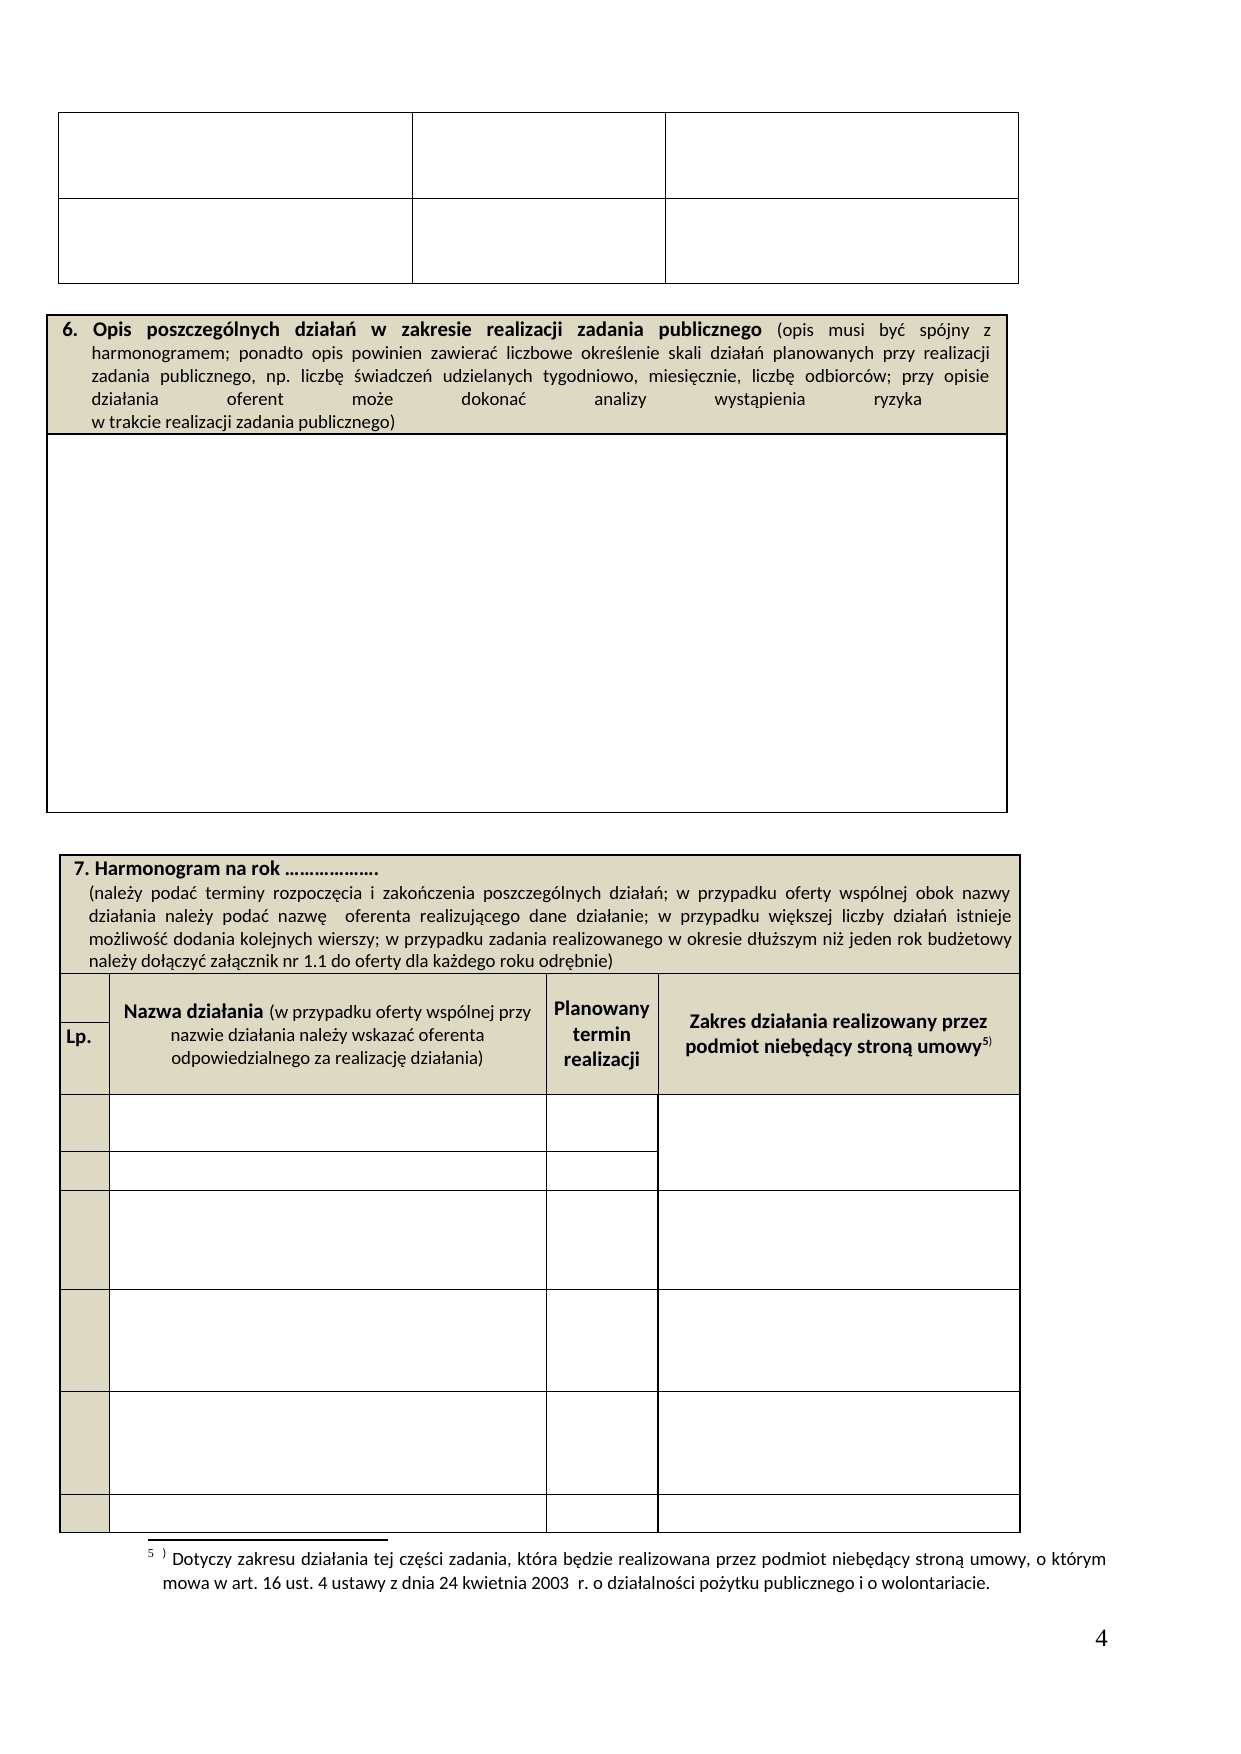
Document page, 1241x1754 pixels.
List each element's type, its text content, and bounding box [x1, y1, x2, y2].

table_cell [659, 1290, 1019, 1391]
table_cell [61, 1152, 109, 1190]
table_cell Zakres działania realizowany przez podmiot niebędący stroną umowy) [659, 974, 1019, 1094]
table_cell [547, 1191, 657, 1289]
table_cell [61, 1495, 109, 1532]
table_cell [48, 435, 1006, 812]
table_cell [61, 1290, 109, 1391]
table_cell [110, 1191, 546, 1289]
table_cell [110, 1152, 546, 1190]
table_cell [59, 113, 412, 197]
table_cell [59, 199, 412, 282]
table_cell [659, 1191, 1019, 1289]
table_cell [413, 199, 665, 282]
table_header 7. Harmonogram na rok ………………. (należy podać terminy rozpoczęcia i zakończenia poszczególnych działań; w przypadku oferty wspólnej obok nazwy działania należy podać nazwę oferenta realizującego dane działanie; w przypadku większej liczby działań istnieje możliwość dodania kolejnych wierszy; w przypadku zadania realizowanego w okresie dłuższym niż jeden rok budżetowy należy dołączyć załącznik nr 1.1 do oferty dla każdego roku odrębnie) [61, 856, 1019, 973]
table_cell [110, 1290, 546, 1391]
table_cell [659, 1392, 1019, 1494]
table_cell [413, 113, 665, 197]
table_cell [666, 199, 1018, 282]
table_cell Planowany termin realizacji [547, 974, 658, 1094]
table_cell Lp. [61, 1023, 109, 1094]
table_cell [547, 1392, 657, 1494]
table_cell [61, 1191, 109, 1289]
table_cell [110, 1392, 546, 1494]
table_cell Nazwa działania (w przypadku oferty wspólnej przy nazwie działania należy wskazać oferenta odpowiedzialnego za realizację działania) [110, 974, 546, 1094]
table_cell [110, 1495, 546, 1532]
table_cell [61, 1392, 109, 1494]
table_cell [61, 974, 109, 1022]
table_cell [666, 113, 1018, 197]
table_cell [547, 1290, 657, 1391]
table_header 6. Opis poszczególnych działań w zakresie realizacji zadania publicznego (opis musi być spójny z harmonogramem; ponadto opis powinien zawierać liczbowe określenie skali działań planowanych przy realizacji zadania publicznego, np. liczbę świadczeń udzielanych tygodniowo, miesięcznie, liczbę odbiorców; przy opisie działania oferent może dokonać analizy wystąpienia ryzyka w trakcie realizacji zadania publicznego) [48, 316, 1006, 433]
table_cell [110, 1095, 546, 1151]
table_cell [547, 1095, 657, 1151]
table_cell [547, 1495, 657, 1532]
table_cell [659, 1095, 1019, 1190]
table_cell [659, 1495, 1019, 1532]
table_cell [547, 1152, 657, 1190]
table_cell [61, 1095, 109, 1151]
